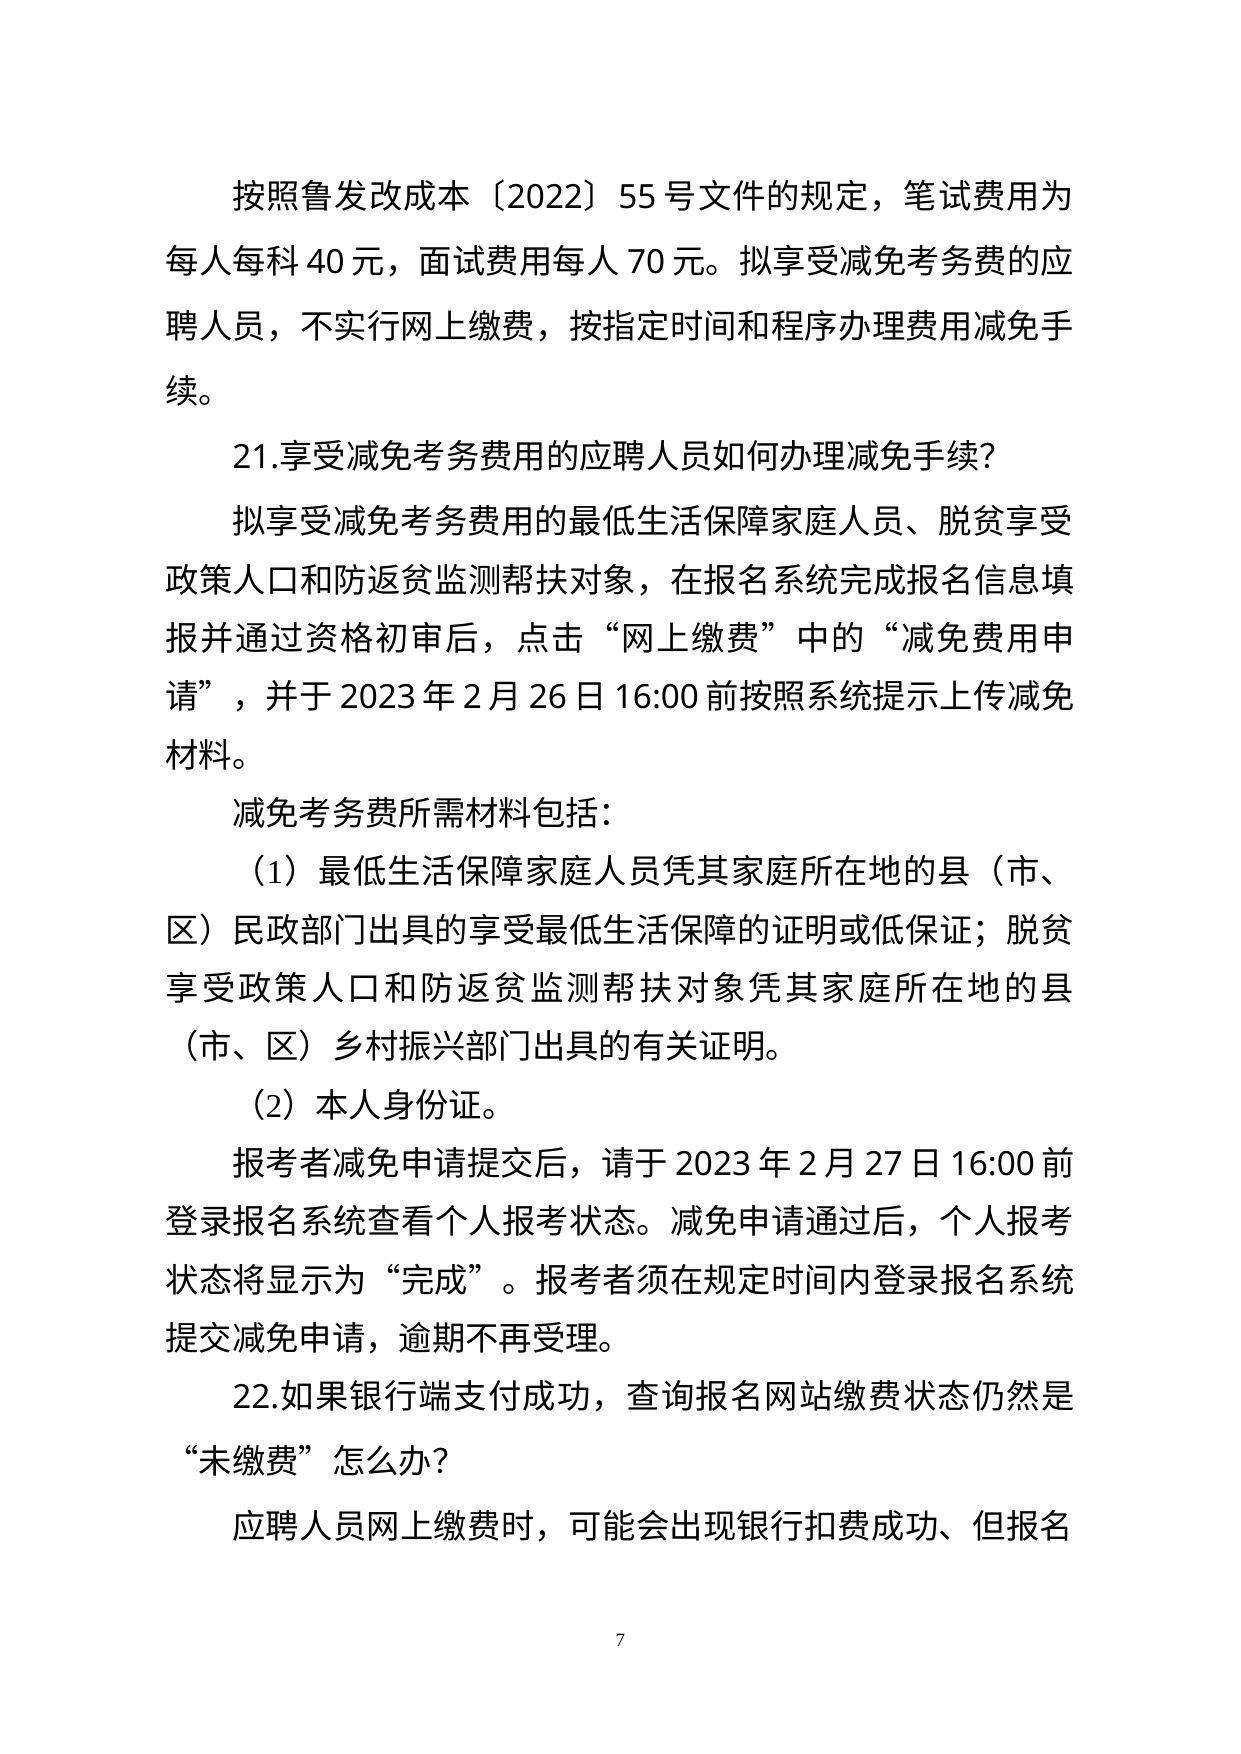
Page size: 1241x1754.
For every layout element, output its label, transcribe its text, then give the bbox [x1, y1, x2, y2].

text 21.享受减免考务费用的应聘人员如何办理减免手续？ [165, 422, 1075, 487]
text 按照鲁发改成本〔2022〕55号文件的规定，笔试费用为每人每科40元，面试费用每人70元。拟享受减免考务费的应聘人员，不实行网上缴费，按指定时间和程序办理费用减免手续。 [165, 162, 1075, 422]
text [165, 1492, 1075, 1557]
text （2）本人身份证。 [165, 1070, 1075, 1129]
text 22.如果银行端支付成功，查询报名网站缴费状态仍然是“未缴费”怎么办？ [165, 1362, 1075, 1492]
text 报考者减免申请提交后，请于2023年2月27日16:00前登录报名系统查看个人报考状态。减免申请通过后，个人报考状态将显示为“完成”。报考者须在规定时间内登录报名系统提交减免申请，逾期不再受理。 [165, 1129, 1075, 1362]
text （1）最低生活保障家庭人员凭其家庭所在地的县（市、区）民政部门出具的享受最低生活保障的证明或低保证；脱贫享受政策人口和防返贫监测帮扶对象凭其家庭所在地的县（市、区）乡村振兴部门出具的有关证明。 [165, 837, 1075, 1070]
text 减免考务费所需材料包括： [165, 779, 1075, 837]
text 拟享受减免考务费用的最低生活保障家庭人员、脱贫享受政策人口和防返贫监测帮扶对象，在报名系统完成报名信息填报并通过资格初审后，点击“网上缴费”中的“减免费用申请”，并于2023年2月26日16:00前按照系统提示上传减免材料。 [165, 487, 1075, 779]
